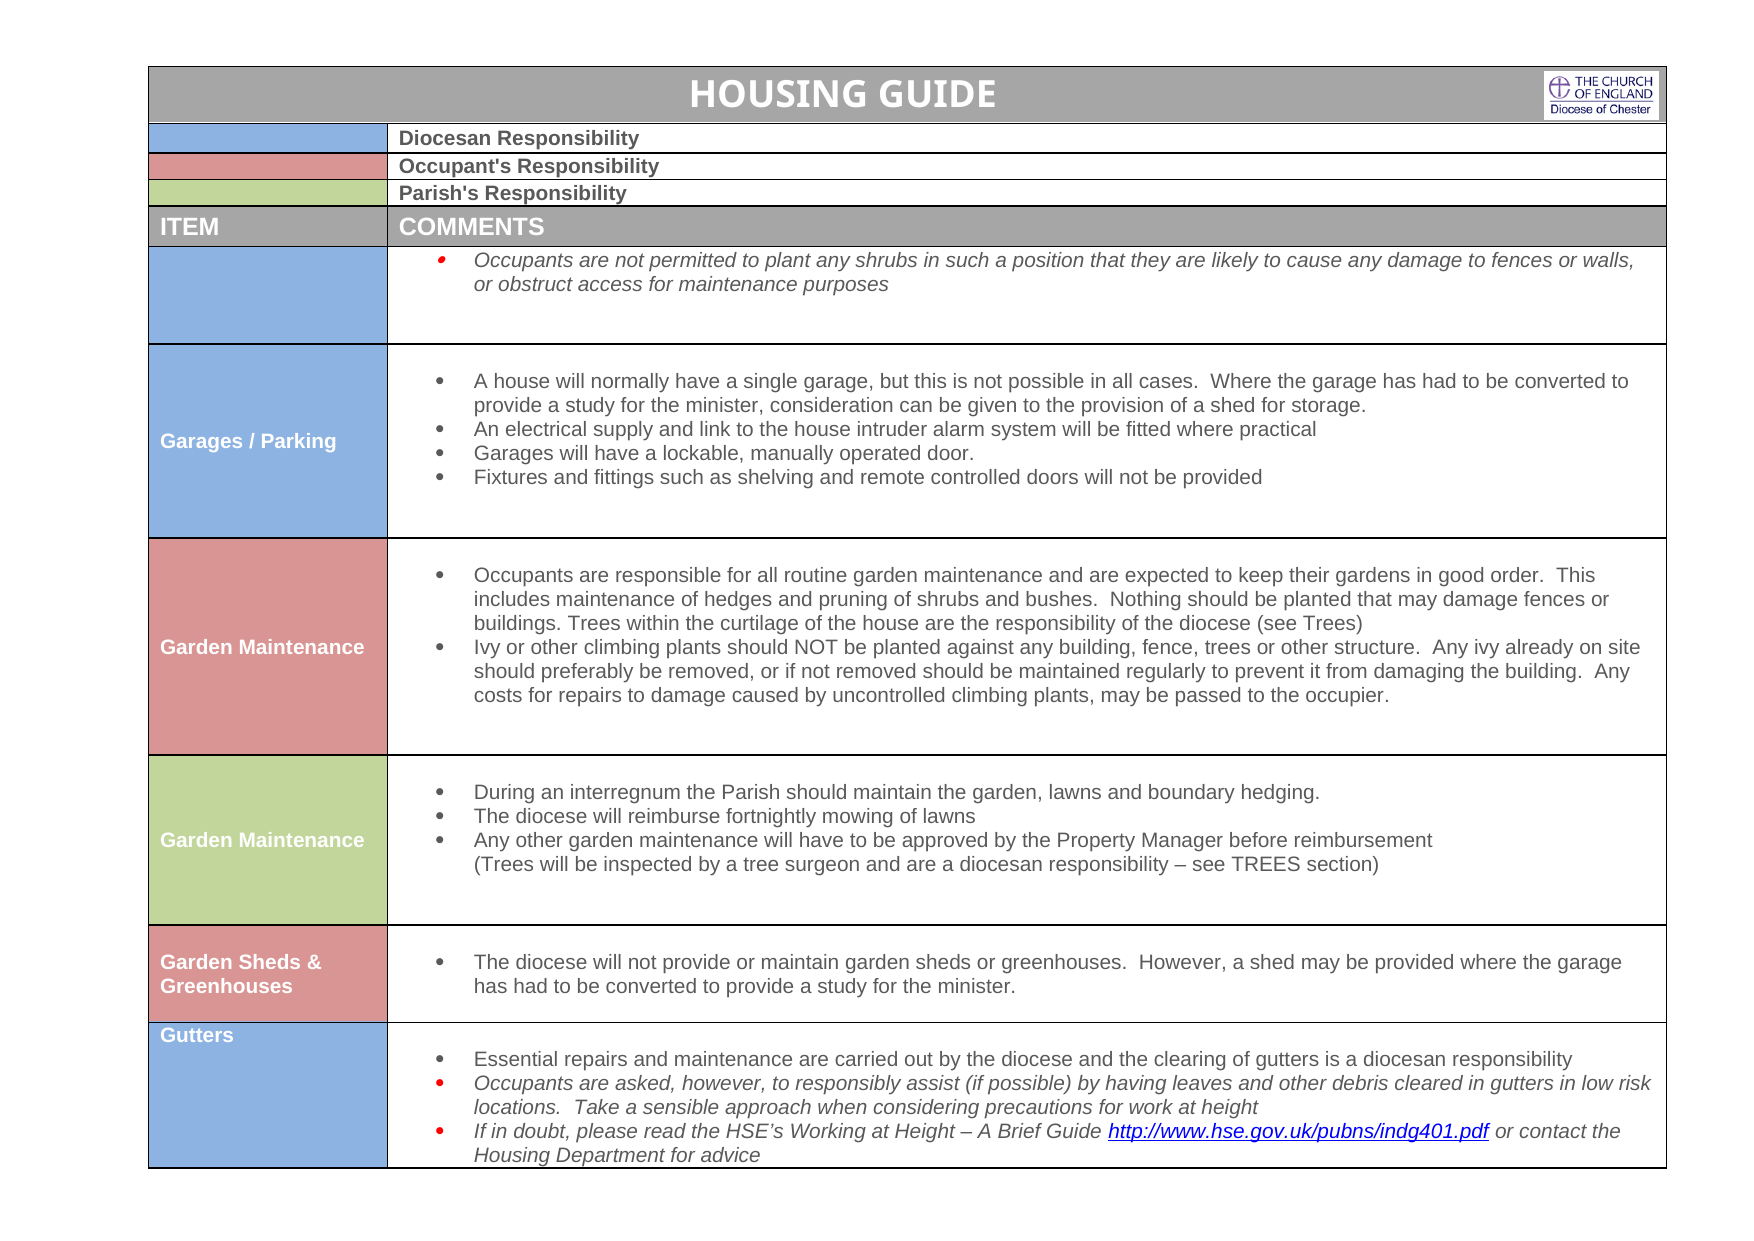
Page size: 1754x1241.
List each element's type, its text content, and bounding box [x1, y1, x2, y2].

table_cell [149, 180, 387, 205]
table_header HOUSING GUIDE [149, 67, 1666, 122]
table_cell A house will normally have a single garage, but this is not possible in all cases. Where the garage has had to be converted to provide a study for the minister, consideration can be given to the provision of a shed for storage. An electrical supply and link to the house intruder alarm system will be fitted where practical Garages will have a lockable, manually operated door. Fixtures and fittings such as shelving and remote controlled doors will not be provided [388, 345, 1666, 537]
table_cell Occupant's Responsibility [388, 154, 1666, 179]
table_cell ITEM [149, 207, 387, 246]
table_cell Garden Maintenance [149, 756, 387, 924]
table_cell Garden Sheds & Greenhouses [149, 926, 387, 1021]
table_cell Garden Maintenance [149, 539, 387, 754]
table_cell Gutters [149, 1023, 387, 1167]
table_cell COMMENTS [388, 207, 1666, 246]
table_cell [149, 154, 387, 179]
table_cell The diocese will not provide or maintain garden sheds or greenhouses. However, a shed may be provided where the garage has had to be converted to provide a study for the minister. [388, 926, 1666, 1021]
table_cell During an interregnum the Parish should maintain the garden, lawns and boundary hedging. The diocese will reimburse fortnightly mowing of lawns Any other garden maintenance will have to be approved by the Property Manager before reimbursement (Trees will be inspected by a tree surgeon and are a diocesan responsibility – see TREES section) [388, 756, 1666, 924]
table_cell Occupants are responsible for all routine garden maintenance and are expected to keep their gardens in good order. This includes maintenance of hedges and pruning of shrubs and bushes. Nothing should be planted that may damage fences or buildings. Trees within the curtilage of the house are the responsibility of the diocese (see Trees) Ivy or other climbing plants should NOT be planted against any building, fence, trees or other structure. Any ivy already on site should preferably be removed, or if not removed should be maintained regularly to prevent it from damaging the building. Any costs for repairs to damage caused by uncontrolled climbing plants, may be passed to the occupier. [388, 539, 1666, 754]
table_cell Parish's Responsibility [388, 180, 1666, 205]
table_cell Garages / Parking [149, 345, 387, 537]
table_cell Diocesan Responsibility [388, 124, 1666, 152]
picture [1544, 71, 1659, 120]
table_cell [149, 124, 387, 152]
table_cell Fences [149, 247, 387, 343]
